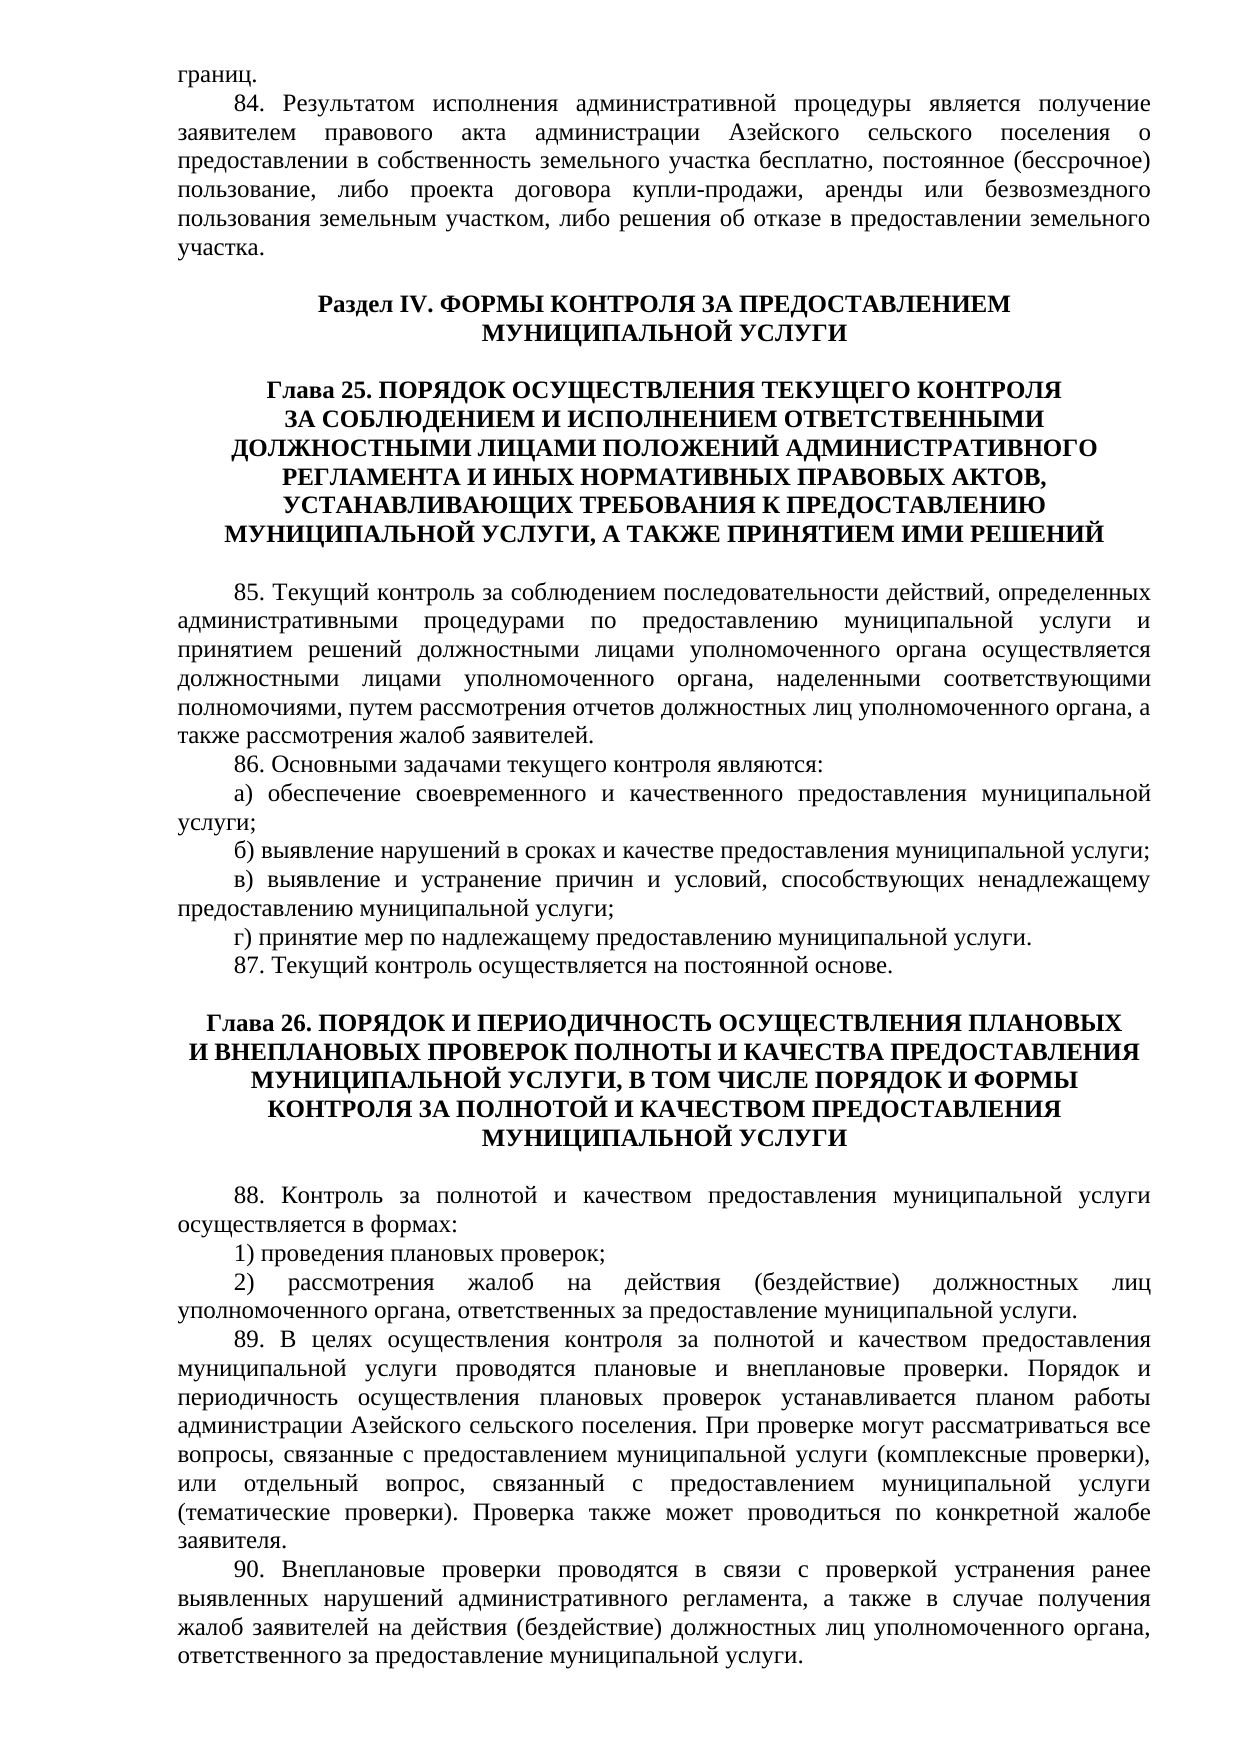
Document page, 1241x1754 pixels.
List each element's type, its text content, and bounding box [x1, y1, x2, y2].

text Глава 25. ПОРЯДОК ОСУЩЕСТВЛЕНИЯ ТЕКУЩЕГО КОНТРОЛЯ [177, 375, 1152, 404]
text 86. Основными задачами текущего контроля являются: [177, 749, 1152, 778]
text Раздел IV. ФОРМЫ КОНТРОЛЯ ЗА ПРЕДОСТАВЛЕНИЕМ [177, 289, 1152, 318]
text 2) рассмотрения жалоб на действия (бездействие) должностных лиц уполномоченного органа, ответственных за предоставление муниципальной услуги. [177, 1267, 1152, 1324]
text МУНИЦИПАЛЬНОЙ УСЛУГИ, В ТОМ ЧИСЛЕ ПОРЯДОК И ФОРМЫ КОНТРОЛЯ ЗА ПОЛНОТОЙ И КАЧЕСТВОМ ПРЕДОСТАВЛЕНИЯ МУНИЦИПАЛЬНОЙ УСЛУГИ [177, 1065, 1152, 1152]
text б) выявление нарушений в сроках и качестве предоставления муниципальной услуги; [177, 835, 1152, 864]
text в) выявление и устранение причин и условий, способствующих ненадлежащему предоставлению муниципальной услуги; [177, 864, 1152, 922]
text 84. Результатом исполнения административной процедуры является получение заявителем правового акта администрации Азейского сельского поселения о предоставлении в собственность земельного участка бесплатно, постоянное (бессрочное) пользование, либо проекта договора купли-продажи, аренды или безвозмездного пользования земельным участком, либо решения об отказе в предоставлении земельного участка. [177, 88, 1152, 260]
text 90. Внеплановые проверки проводятся в связи с проверкой устранения ранее выявленных нарушений административного регламента, а также в случае получения жалоб заявителей на действия (бездействие) должностных лиц уполномоченного органа, ответственного за предоставление муниципальной услуги. [177, 1554, 1152, 1669]
text 89. В целях осуществления контроля за полнотой и качеством предоставления муниципальной услуги проводятся плановые и внеплановые проверки. Порядок и периодичность осуществления плановых проверок устанавливается планом работы администрации Азейского сельского поселения. При проверке могут рассматриваться все вопросы, связанные с предоставлением муниципальной услуги (комплексные проверки), или отдельный вопрос, связанный с предоставлением муниципальной услуги (тематические проверки). Проверка также может проводиться по конкретной жалобе заявителя. [177, 1324, 1152, 1554]
text 87. Текущий контроль осуществляется на постоянной основе. [177, 950, 1152, 979]
text И ВНЕПЛАНОВЫХ ПРОВЕРОК ПОЛНОТЫ И КАЧЕСТВА ПРЕДОСТАВЛЕНИЯ [177, 1037, 1152, 1065]
text ЗА СОБЛЮДЕНИЕМ И ИСПОЛНЕНИЕМ ОТВЕТСТВЕННЫМИ ДОЛЖНОСТНЫМИ ЛИЦАМИ ПОЛОЖЕНИЙ АДМИНИСТРАТИВНОГО РЕГЛАМЕНТА И ИНЫХ НОРМАТИВНЫХ ПРАВОВЫХ АКТОВ, УСТАНАВЛИВАЮЩИХ ТРЕБОВАНИЯ К ПРЕДОСТАВЛЕНИЮ МУНИЦИПАЛЬНОЙ УСЛУГИ, А ТАКЖЕ ПРИНЯТИЕМ ИМИ РЕШЕНИЙ [177, 404, 1152, 548]
text 1) проведения плановых проверок; [177, 1238, 1152, 1267]
text 88. Контроль за полнотой и качеством предоставления муниципальной услуги осуществляется в формах: [177, 1180, 1152, 1238]
text а) обеспечение своевременного и качественного предоставления муниципальной услуги; [177, 778, 1152, 835]
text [177, 59, 1152, 88]
text г) принятие мер по надлежащему предоставлению муниципальной услуги. [177, 922, 1152, 950]
text 85. Текущий контроль за соблюдением последовательности действий, определенных административными процедурами по предоставлению муниципальной услуги и принятием решений должностными лицами уполномоченного органа осуществляется должностными лицами уполномоченного органа, наделенными соответствующими полномочиями, путем рассмотрения отчетов должностных лиц уполномоченного органа, а также рассмотрения жалоб заявителей. [177, 577, 1152, 749]
text МУНИЦИПАЛЬНОЙ УСЛУГИ [177, 318, 1152, 347]
text Глава 26. ПОРЯДОК И ПЕРИОДИЧНОСТЬ ОСУЩЕСТВЛЕНИЯ ПЛАНОВЫХ [177, 1008, 1152, 1037]
